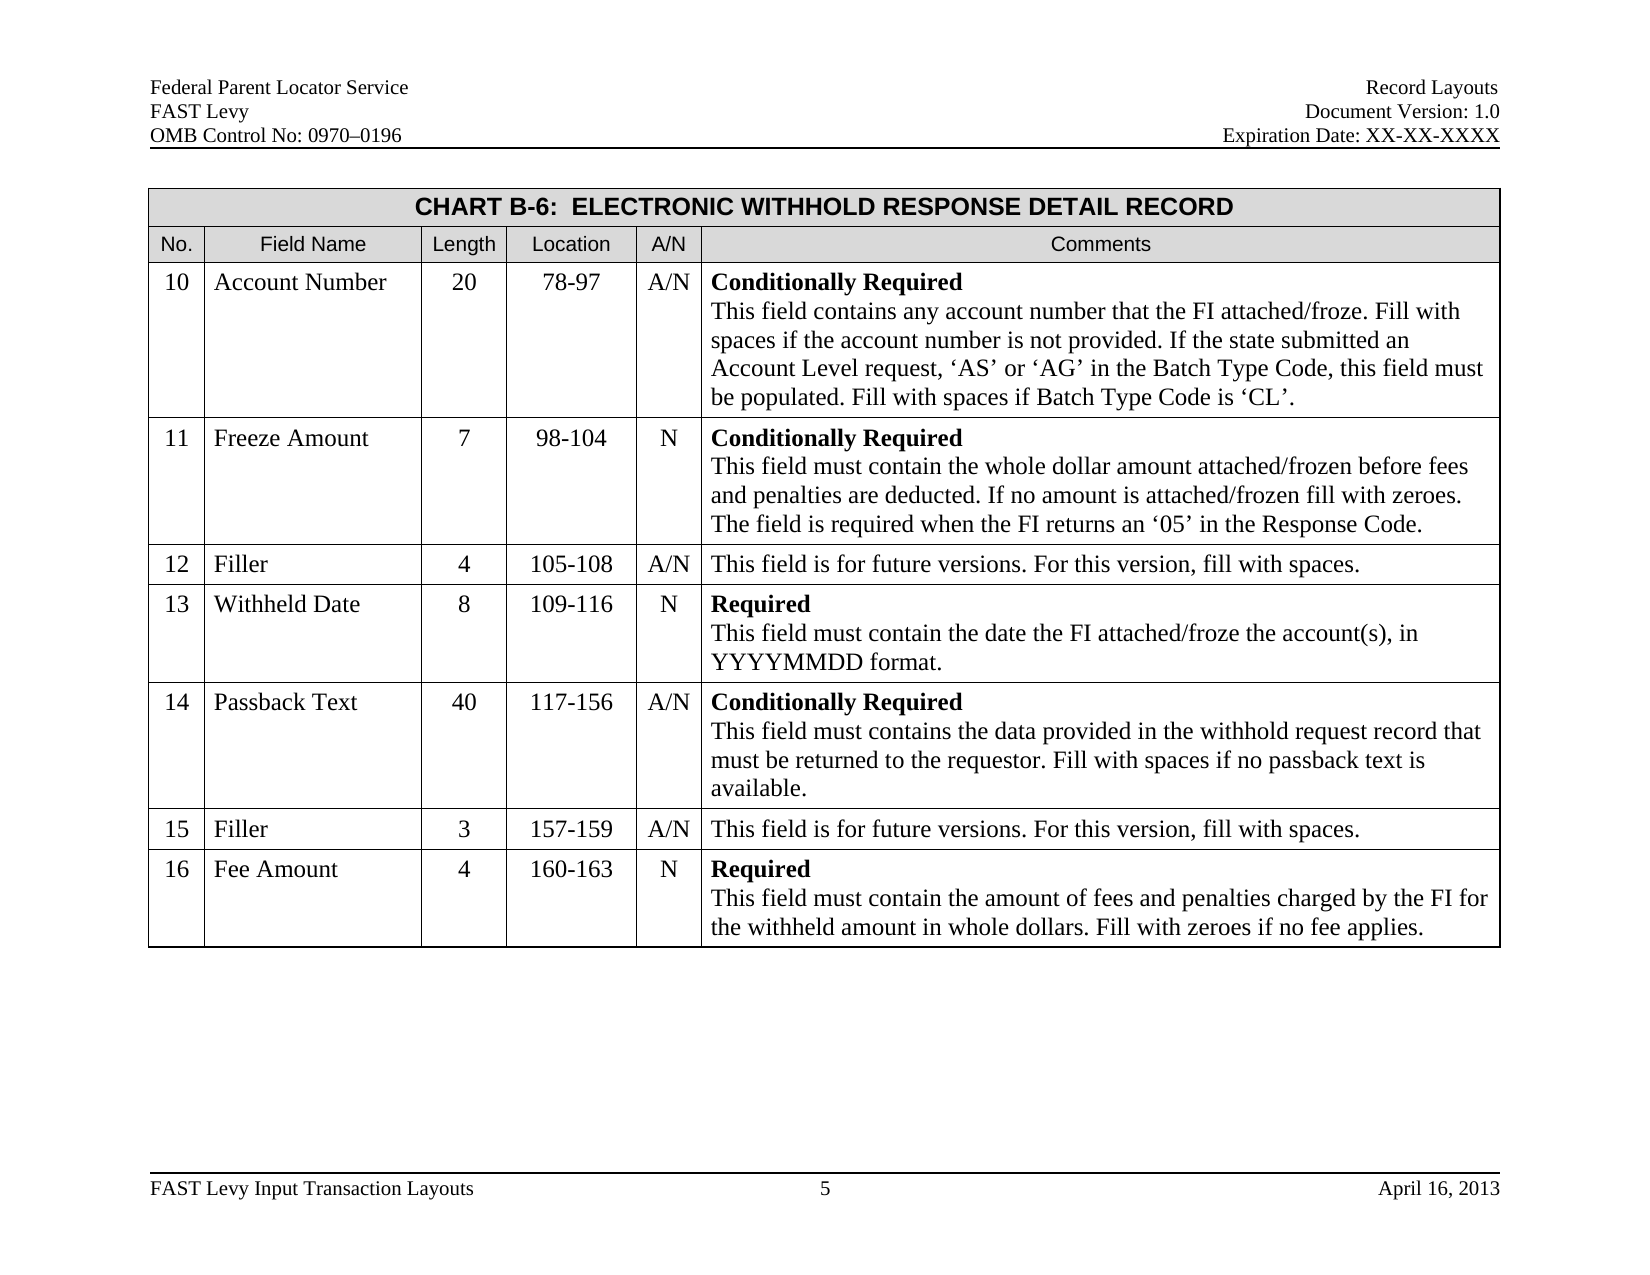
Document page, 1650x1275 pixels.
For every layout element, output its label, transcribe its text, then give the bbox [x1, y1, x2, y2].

table_cell No. [149, 227, 204, 262]
table_cell N [637, 585, 701, 682]
table_cell 10 [149, 263, 204, 417]
table_cell 105-108 [507, 545, 636, 584]
table_cell Location [507, 227, 636, 262]
table_cell Filler [205, 809, 421, 849]
table_cell Freeze Amount [205, 418, 421, 544]
table_cell 16 [149, 850, 204, 946]
table_cell 40 [422, 683, 506, 808]
table_cell 3 [422, 809, 506, 849]
table_cell A/N [637, 545, 701, 584]
table_cell 11 [149, 418, 204, 544]
table_cell A/N [637, 809, 701, 849]
table_cell Required This field must contain the amount of fees and penalties charged by the FI for the withheld amount in whole dollars. Fill with zeroes if no fee applies. [702, 850, 1499, 946]
table_cell 20 [422, 263, 506, 417]
table_cell 12 [149, 545, 204, 584]
table_cell Conditionally Required This field must contain the whole dollar amount attached/frozen before fees and penalties are deducted. If no amount is attached/frozen fill with zeroes. The field is required when the FI returns an ‘05’ in the Response Code. [702, 418, 1499, 544]
table_cell Conditionally Required This field must contains the data provided in the withhold request record that must be returned to the requestor. Fill with spaces if no passback text is available. [702, 683, 1499, 808]
table_cell Filler [205, 545, 421, 584]
table_cell 78-97 [507, 263, 636, 417]
table_cell This field is for future versions. For this version, fill with spaces. [702, 545, 1499, 584]
table_cell 157-159 [507, 809, 636, 849]
table_cell 117-156 [507, 683, 636, 808]
table_cell Field Name [205, 227, 421, 262]
table_cell 4 [422, 545, 506, 584]
table_cell 160-163 [507, 850, 636, 946]
table_cell Fee Amount [205, 850, 421, 946]
table_cell Required This field must contain the date the FI attached/froze the account(s), in YYYYMMDD format. [702, 585, 1499, 682]
table_cell Withheld Date [205, 585, 421, 682]
table_cell A/N [637, 263, 701, 417]
table_cell Passback Text [205, 683, 421, 808]
table_cell 14 [149, 683, 204, 808]
table_cell N [637, 418, 701, 544]
table_cell 15 [149, 809, 204, 849]
table_cell 8 [422, 585, 506, 682]
table_cell 7 [422, 418, 506, 544]
table_cell 109-116 [507, 585, 636, 682]
table_cell Account Number [205, 263, 421, 417]
table_cell 13 [149, 585, 204, 682]
table_cell Comments [702, 227, 1499, 262]
table_cell N [637, 850, 701, 946]
table_cell Conditionally Required This field contains any account number that the FI attached/froze. Fill with spaces if the account number is not provided. If the state submitted an Account Level request, ‘AS’ or ‘AG’ in the Batch Type Code, this field must be populated. Fill with spaces if Batch Type Code is ‘CL’. [702, 263, 1499, 417]
table_cell A/N [637, 227, 701, 262]
table_cell This field is for future versions. For this version, fill with spaces. [702, 809, 1499, 849]
table_cell 98-104 [507, 418, 636, 544]
table_cell 4 [422, 850, 506, 946]
table_cell Length [422, 227, 506, 262]
table_cell A/N [637, 683, 701, 808]
